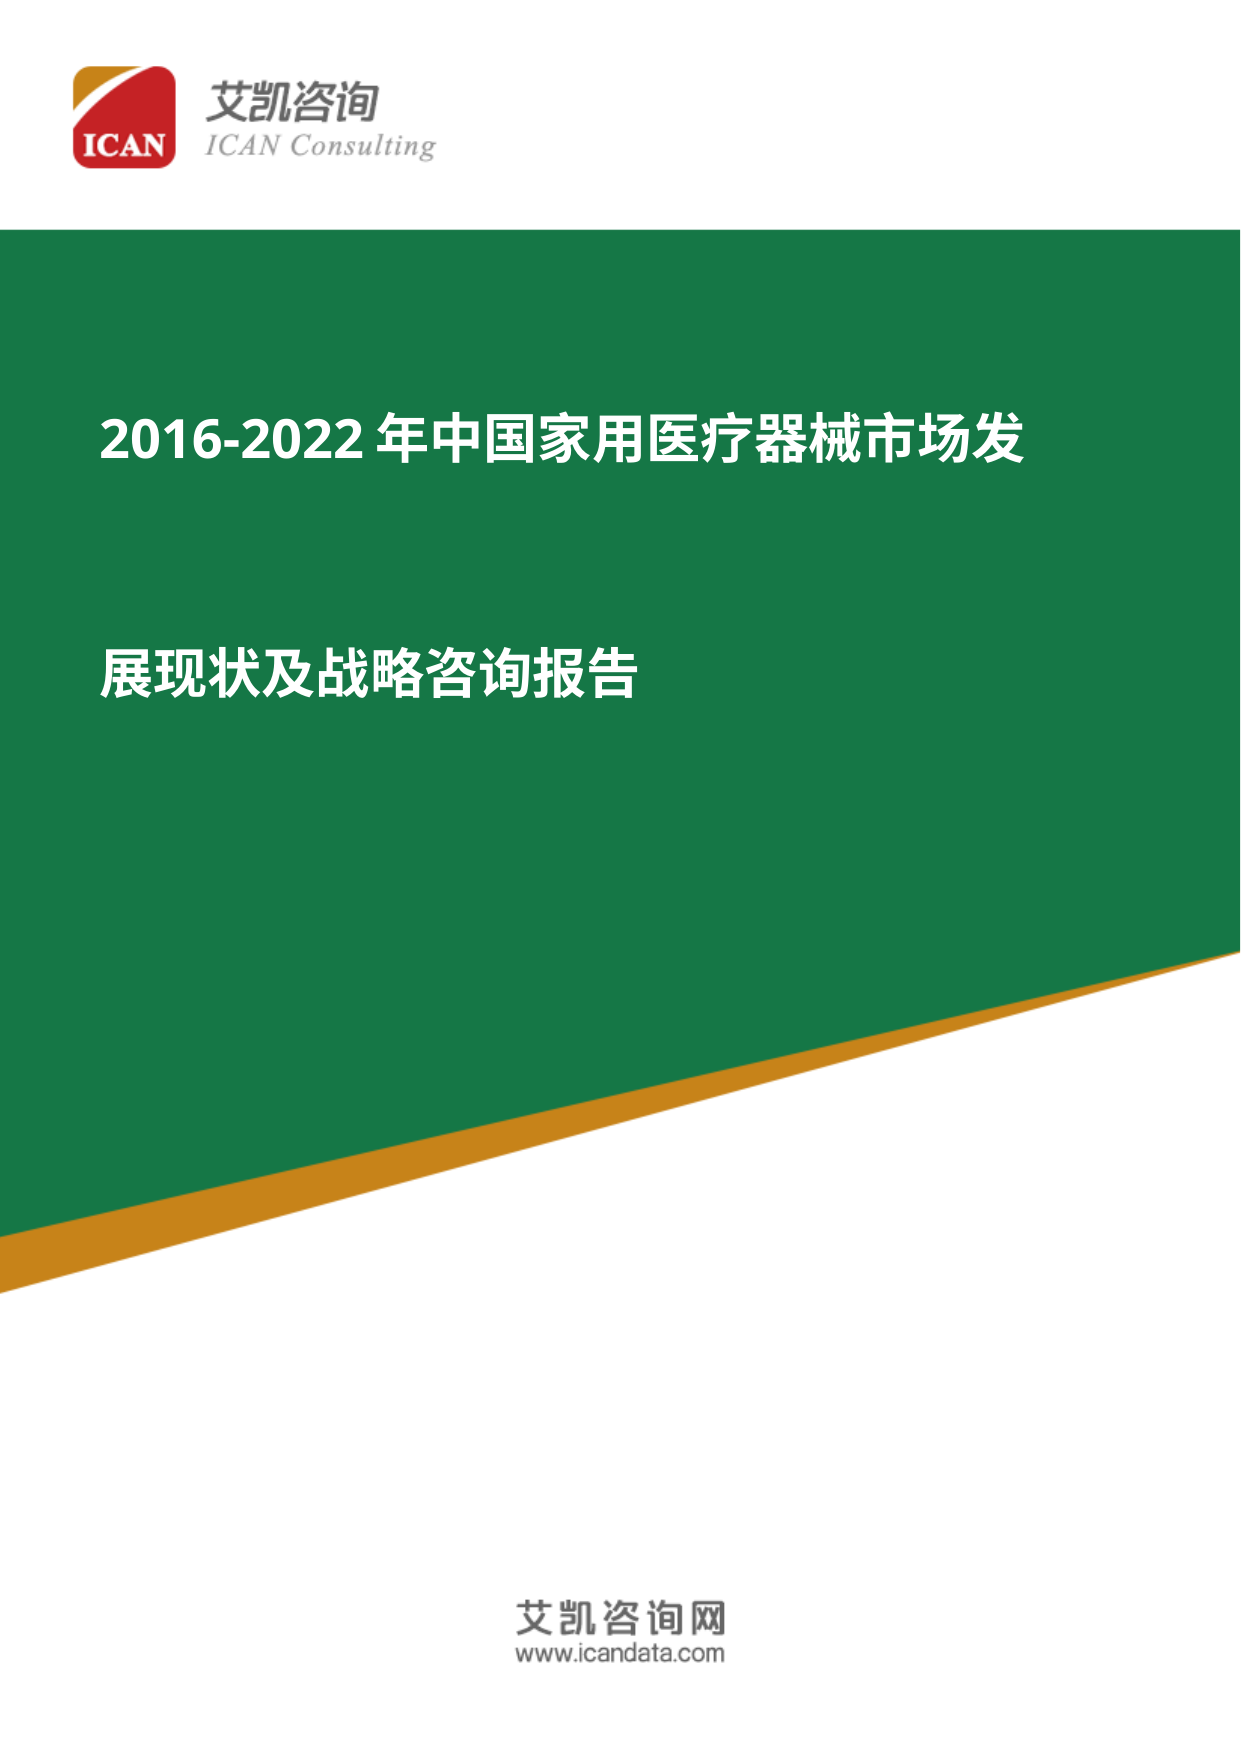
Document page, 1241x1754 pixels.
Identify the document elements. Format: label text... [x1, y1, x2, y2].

subtitle 2016-2022年中国家用医疗器械市场发展现状及战略咨询报告 [99, 386, 1053, 718]
picture [0, 5, 1241, 1754]
